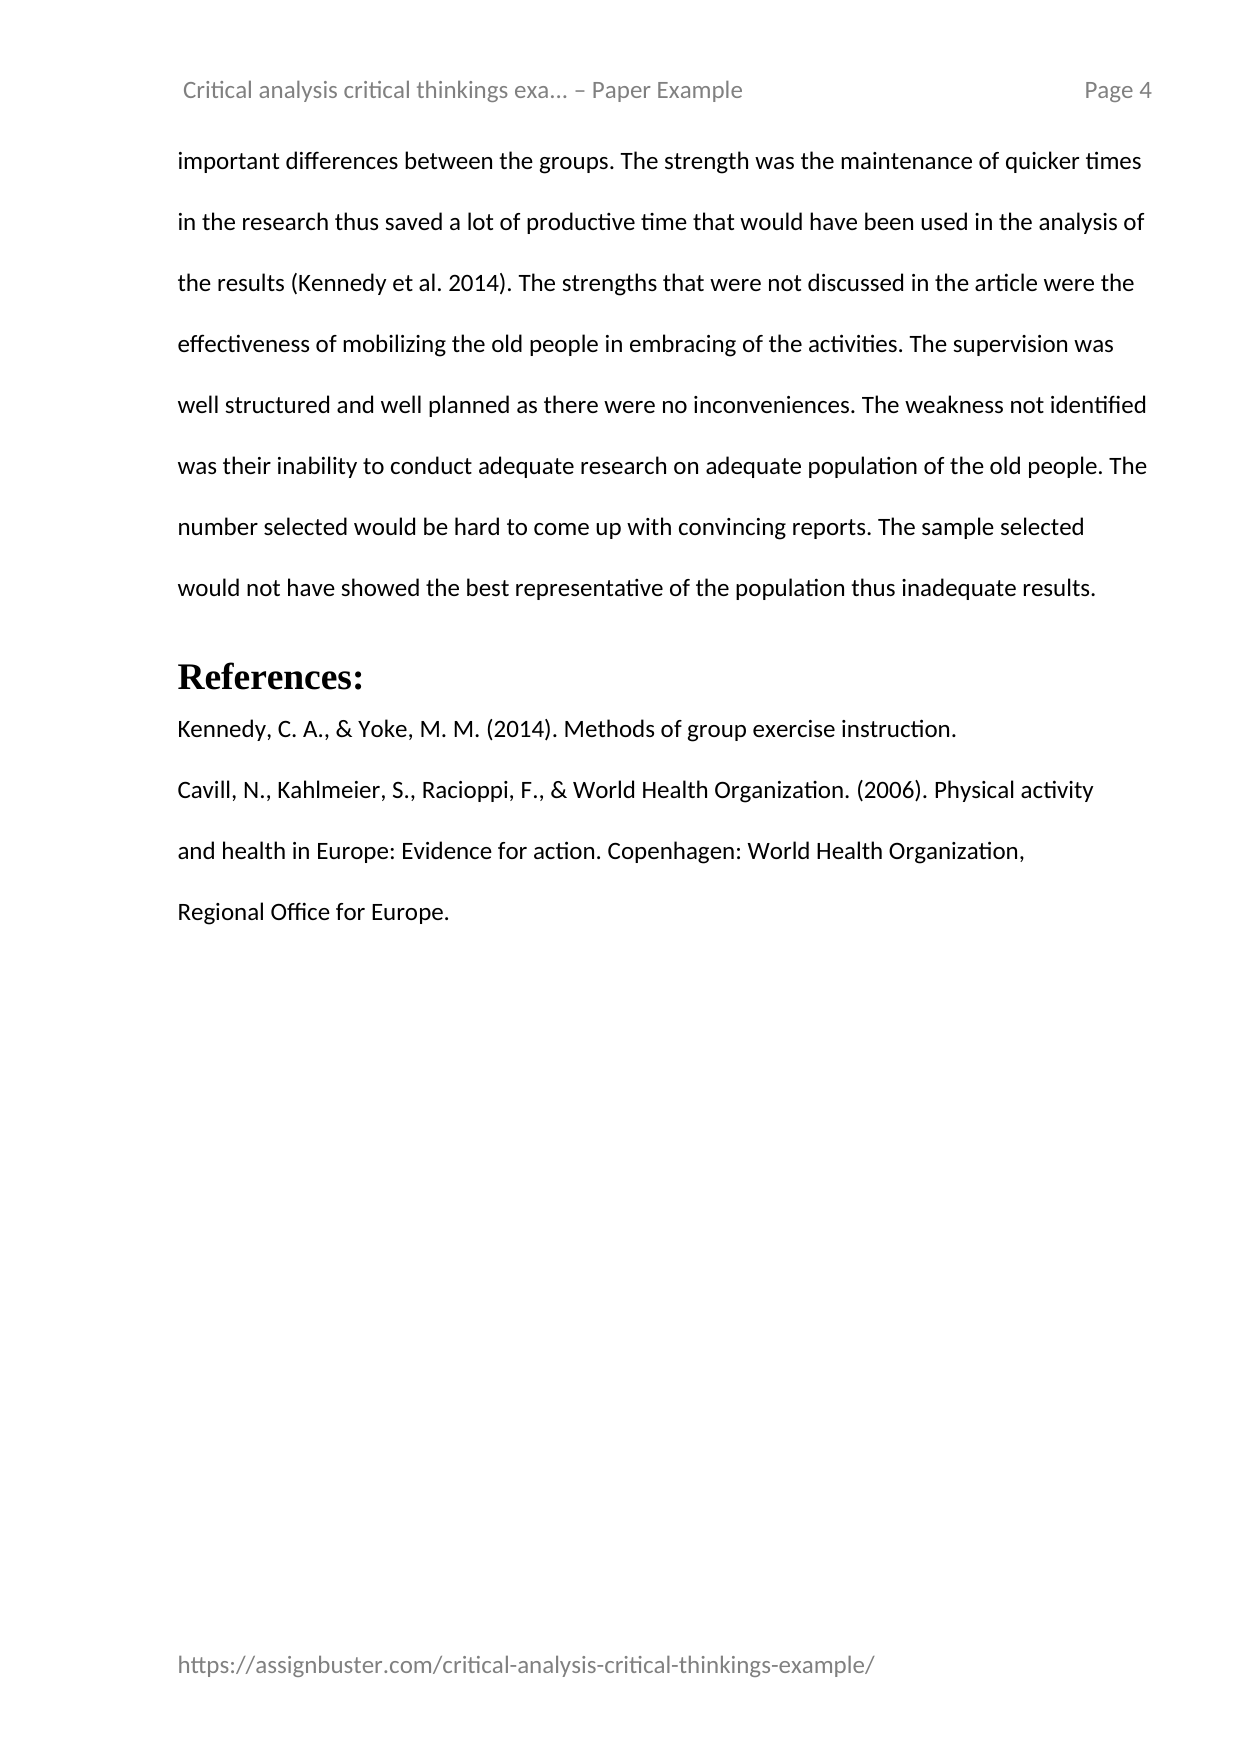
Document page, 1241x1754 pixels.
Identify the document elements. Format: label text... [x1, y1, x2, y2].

subtitle References: [177, 654, 1152, 697]
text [177, 145, 1152, 603]
text Kennedy, C. A., & Yoke, M. M. (2014). Methods of group exercise instruction. Cavill, N., Kahlmeier, S., Racioppi, F., & World Health Organization. (2006). Physical activity and health in Europe: Evidence for action. Copenhagen: World Health Organization, Regional Office for Europe. [177, 713, 1152, 927]
